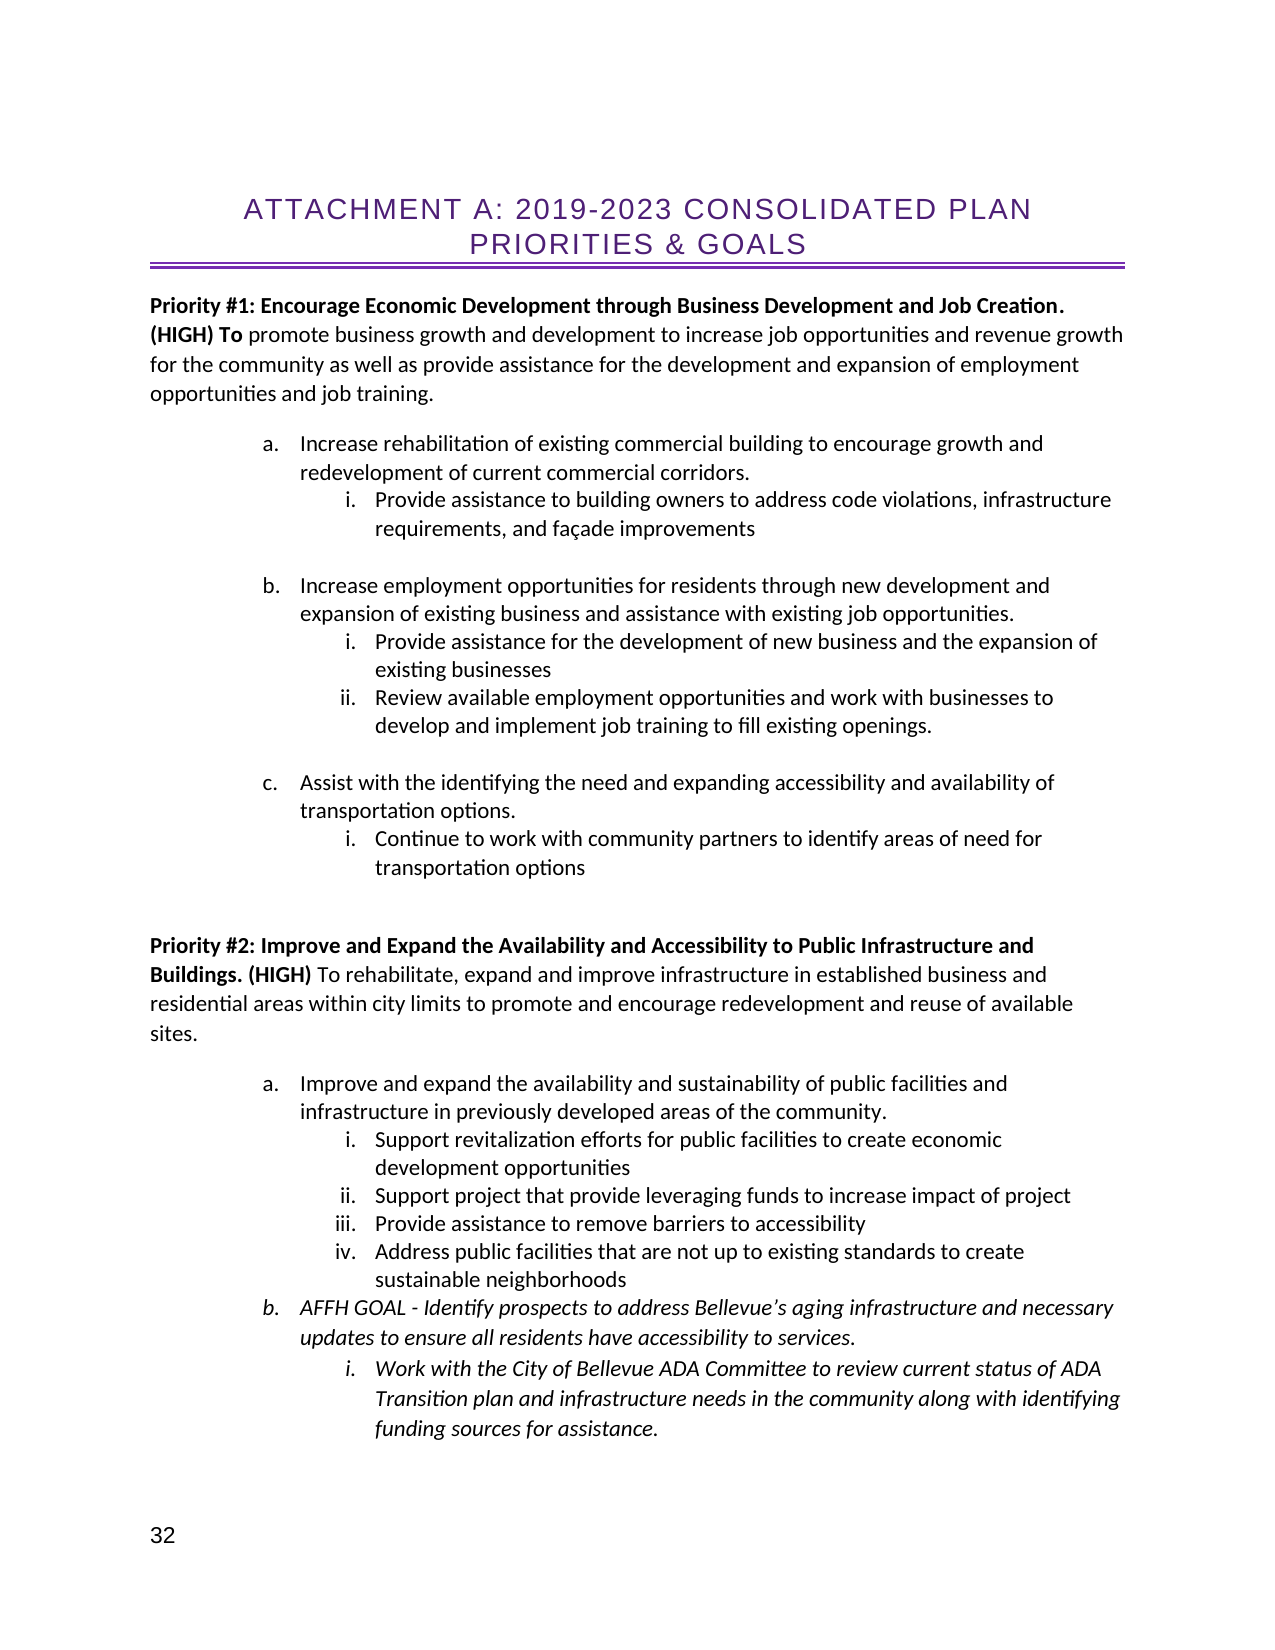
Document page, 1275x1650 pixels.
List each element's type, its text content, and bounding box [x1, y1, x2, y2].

list Assist with the identifying the need and expanding accessibility and availability of transportation options. [262, 768, 1125, 824]
list Review available employment opportunities and work with businesses to develop and implement job training to fill existing openings. [356, 683, 1125, 739]
list Provide assistance for the development of new business and the expansion of existing businesses [356, 627, 1125, 683]
list Work with the City of Bellevue ADA Committee to review current status of ADA Transition plan and infrastructure needs in the community along with identifying funding sources for assistance. [356, 1354, 1125, 1442]
text Priority #2: Improve and Expand the Availability and Accessibility to Public Infrastructure and Buildings. (HIGH) To rehabilitate, expand and improve infrastructure in established business and residential areas within city limits to promote and encourage redevelopment and reuse of available sites. [150, 931, 1125, 1047]
subtitle Attachment A: 2019-2023 Consolidated Plan Priorities & Goals [150, 192, 1125, 262]
list Support revitalization efforts for public facilities to create economic development opportunities [356, 1125, 1125, 1181]
list Provide assistance to building owners to address code violations, infrastructure requirements, and façade improvements [356, 486, 1125, 542]
list Address public facilities that are not up to existing standards to create sustainable neighborhoods [356, 1237, 1125, 1293]
list Support project that provide leveraging funds to increase impact of project [356, 1181, 1125, 1209]
text Priority #1: Encourage Economic Development through Business Development and Job Creation. (HIGH) To promote business growth and development to increase job opportunities and revenue growth for the community as well as provide assistance for the development and expansion of employment opportunities and job training. [150, 291, 1125, 407]
list Increase employment opportunities for residents through new development and expansion of existing business and assistance with existing job opportunities. [262, 571, 1125, 627]
list Provide assistance to remove barriers to accessibility [356, 1209, 1125, 1237]
list Continue to work with community partners to identify areas of need for transportation options [356, 824, 1125, 881]
list Improve and expand the availability and sustainability of public facilities and infrastructure in previously developed areas of the community. [262, 1069, 1125, 1125]
list Increase rehabilitation of existing commercial building to encourage growth and redevelopment of current commercial corridors. [262, 429, 1125, 486]
list AFFH GOAL - Identify prospects to address Bellevue’s aging infrastructure and necessary updates to ensure all residents have accessibility to services. [262, 1293, 1125, 1352]
